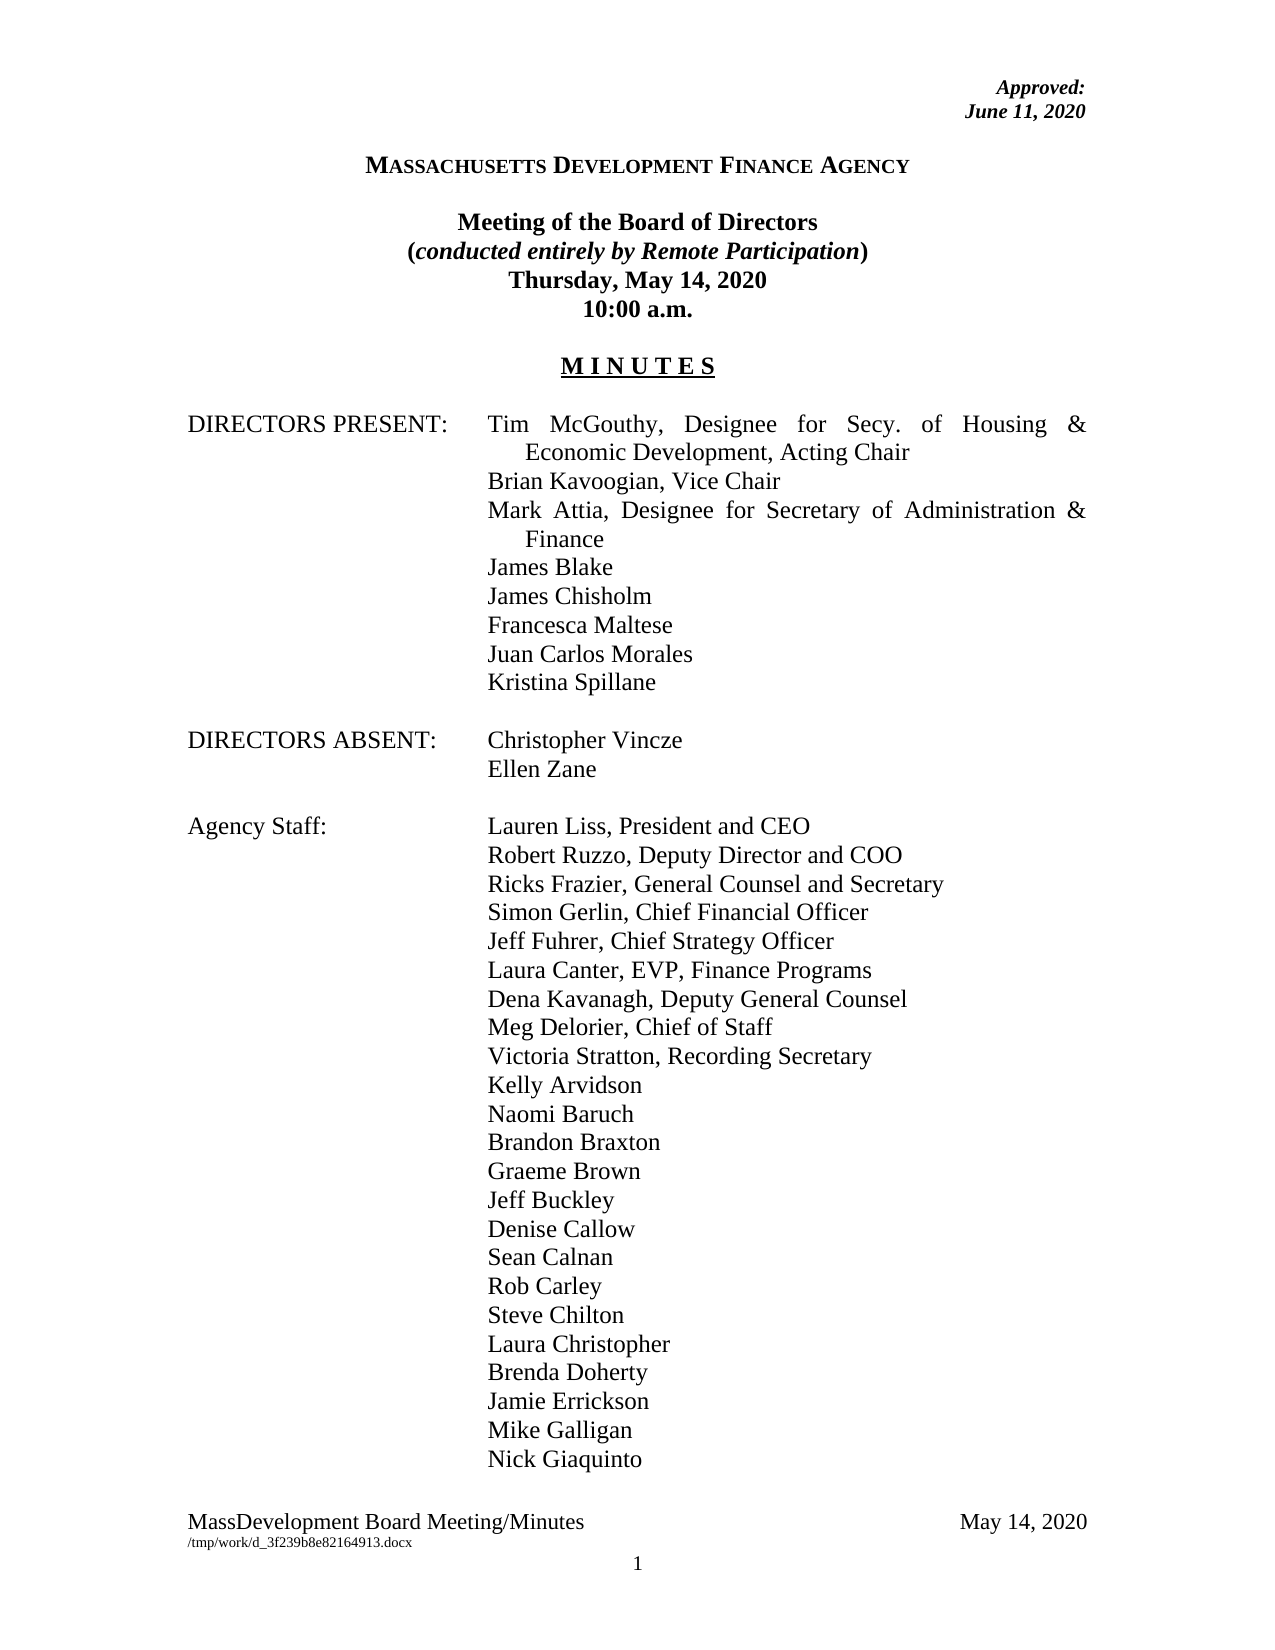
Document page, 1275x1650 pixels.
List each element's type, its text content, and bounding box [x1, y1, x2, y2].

text Steve Chilton [487, 1300, 1087, 1329]
text Nick Giaquinto [487, 1444, 1087, 1472]
text Ellen Zane [187, 754, 1087, 782]
text Graeme Brown [487, 1156, 1087, 1185]
text M I N U T E S [187, 351, 1087, 380]
text Denise Callow [487, 1214, 1087, 1242]
text Robert Ruzzo, Deputy Director and COO [187, 840, 1087, 869]
text Agency Staff: Lauren Liss, President and CEO [187, 811, 1087, 840]
text Mike Galligan [487, 1415, 1087, 1444]
text Rob Carley [487, 1271, 1087, 1300]
text 10:00 a.m. [187, 294, 1087, 322]
text Jeff Fuhrer, Chief Strategy Officer [187, 926, 1087, 955]
text DIRECTORS PRESENT: Tim McGouthy, Designee for Secy. of Housing & Economic Development, Acting Chair [187, 409, 1087, 466]
text Laura Christopher [487, 1329, 1087, 1357]
text Meeting of the Board of Directors [187, 207, 1087, 236]
text DIRECTORS ABSENT: Christopher Vincze [187, 725, 1087, 754]
text Laura Canter, EVP, Finance Programs [187, 955, 1087, 984]
text Kelly Arvidson [487, 1070, 1087, 1099]
text Victoria Stratton, Recording Secretary [187, 1041, 1087, 1070]
text James Chisholm [187, 581, 1087, 610]
text Kristina Spillane [187, 667, 1087, 696]
text (conducted entirely by Remote Participation) [187, 236, 1087, 265]
text Brandon Braxton [487, 1127, 1087, 1156]
text Brian Kavoogian, Vice Chair [187, 466, 1087, 495]
text Sean Calnan [487, 1242, 1087, 1271]
text Meg Delorier, Chief of Staff [187, 1012, 1087, 1041]
text Juan Carlos Morales [187, 639, 1087, 667]
text Dena Kavanagh, Deputy General Counsel [187, 984, 1087, 1012]
text Massachusetts Development Finance Agency [187, 150, 1087, 179]
text Jamie Errickson [487, 1386, 1087, 1415]
text Mark Attia, Designee for Secretary of Administration & Finance [187, 495, 1087, 552]
text Naomi Baruch [487, 1099, 1087, 1127]
text Thursday, May 14, 2020 [187, 265, 1087, 294]
text Simon Gerlin, Chief Financial Officer [187, 897, 1087, 926]
text Francesca Maltese [187, 610, 1087, 639]
text Brenda Doherty [487, 1357, 1087, 1386]
text Ricks Frazier, General Counsel and Secretary [187, 869, 1087, 897]
text Jeff Buckley [487, 1185, 1087, 1214]
text James Blake [187, 552, 1087, 581]
